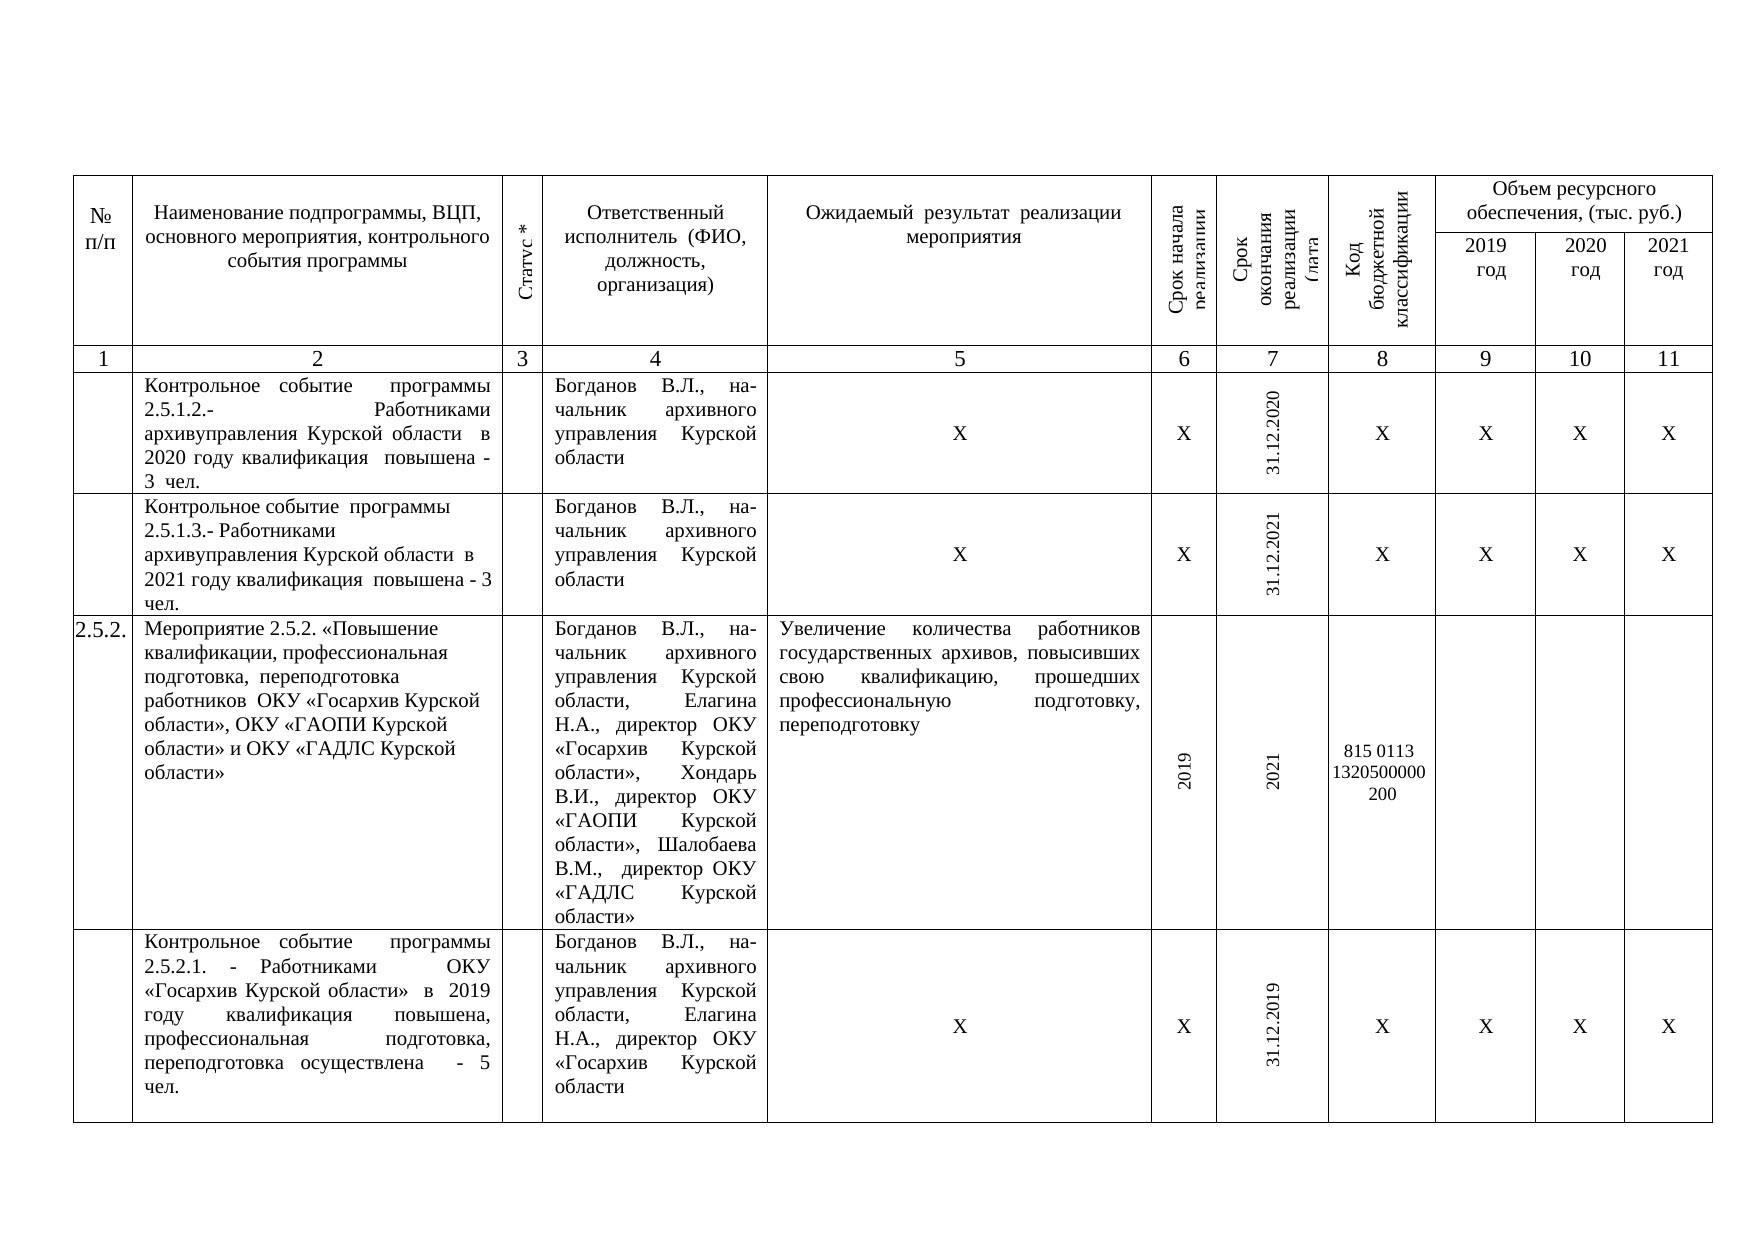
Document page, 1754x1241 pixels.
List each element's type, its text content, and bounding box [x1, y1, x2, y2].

table_cell Богданов В.Л., на-чальник архивного управления Курской области, Елагина Н.А., директор ОКУ «Госархив Курской области [543, 930, 767, 1122]
table_cell 1 [74, 346, 132, 372]
table_cell 10 [1536, 346, 1624, 372]
table_cell Х [1329, 494, 1435, 614]
table_cell [503, 930, 542, 1122]
table_cell [1536, 616, 1624, 928]
table_cell Богданов В.Л., на-чальник архивного управления Курской области [543, 494, 767, 614]
table_cell [1625, 616, 1712, 928]
table_cell Контрольное событие программы 2.5.1.2.- Работниками архивуправления Курской области в 2020 году квалификация повышена - 3 чел. [133, 373, 502, 493]
table_cell Х [1329, 930, 1435, 1122]
table_cell 2 [133, 346, 502, 372]
table_cell 815 0113 1320500000 200 [1329, 616, 1435, 928]
table_cell 31.12.2021 [1217, 494, 1328, 614]
table_cell 2021 год [1625, 233, 1712, 344]
table_cell Х [1436, 373, 1535, 493]
table_cell Богданов В.Л., на-чальник архивного управления Курской области [543, 373, 767, 493]
table_header Ожидаемый результат реализации мероприятия [768, 176, 1151, 344]
table_cell 2020 год [1536, 233, 1624, 344]
table_cell 2019 год [1436, 233, 1535, 344]
table_cell Х [1329, 373, 1435, 493]
table_cell Х [1625, 930, 1712, 1122]
table_header Срок окончания реализации (дата контрольного события) [1217, 176, 1328, 344]
table_cell [503, 616, 542, 928]
table_cell [503, 373, 542, 493]
table_cell Х [768, 930, 1151, 1122]
table_cell Контрольное событие программы 2.5.1.3.- Работниками архивуправления Курской области в 2021 году квалификация повышена - 3 чел. [133, 494, 502, 614]
table_cell [74, 373, 132, 493]
table_cell Х [1152, 373, 1216, 493]
table_cell 8 [1329, 346, 1435, 372]
table_cell Контрольное событие программы 2.5.2.1. - Работниками ОКУ «Госархив Курской области» в 2019 году квалификация повышена, профессиональная подготовка, переподготовка осуществлена - 5 чел. [133, 930, 502, 1122]
table_cell Х [1152, 930, 1216, 1122]
table_header Объем ресурсного обеспечения, (тыс. руб.) [1436, 176, 1712, 232]
table_header Статус * [503, 176, 542, 344]
table_cell [74, 494, 132, 614]
table_cell Х [1536, 494, 1624, 614]
table_cell Х [768, 494, 1151, 614]
table_cell 6 [1152, 346, 1216, 372]
table_cell 5 [768, 346, 1151, 372]
table_header Наименование подпрограммы, ВЦП, основного мероприятия, контрольного события программы [133, 176, 502, 344]
table_cell 7 [1217, 346, 1328, 372]
table_header № п/п [74, 176, 132, 344]
table_cell 11 [1625, 346, 1712, 372]
table_cell [74, 930, 132, 1122]
table_cell Богданов В.Л., на-чальник архивного управления Курской области, Елагина Н.А., директор ОКУ «Госархив Курской области», Хондарь В.И., директор ОКУ «ГАОПИ Курской области», Шалобаева В.М., директор ОКУ «ГАДЛС Курской области» [543, 616, 767, 928]
table_cell 31.12.2019 [1217, 930, 1328, 1122]
table_cell 4 [543, 346, 767, 372]
table_cell [1436, 616, 1535, 928]
table_cell Х [1536, 930, 1624, 1122]
table_cell Х [1625, 373, 1712, 493]
table_cell 9 [1436, 346, 1535, 372]
table_cell 3 [503, 346, 542, 372]
table_header Код бюджетной классификации [1329, 176, 1435, 344]
table_cell Х [1436, 494, 1535, 614]
table_cell Увеличение количества работников государственных архивов, повысивших свою квалификацию, прошедших профессиональную подготовку, переподготовку [768, 616, 1151, 928]
table_header Срок начала реализации [1152, 176, 1216, 344]
table_cell Х [1436, 930, 1535, 1122]
table_cell Х [1152, 494, 1216, 614]
table_cell Х [1536, 373, 1624, 493]
table_cell 31.12.2020 [1217, 373, 1328, 493]
table_cell [503, 494, 542, 614]
table_cell Мероприятие 2.5.2. «Повышение квалификации, профессиональная подготовка, переподготовка работников ОКУ «Госархив Курской области», ОКУ «ГАОПИ Курской области» и ОКУ «ГАДЛС Курской области» [133, 616, 502, 928]
table_cell 2019 [1152, 616, 1216, 928]
table_cell Х [768, 373, 1151, 493]
table_cell 2.5.2. [74, 616, 132, 928]
table_cell 2021 [1217, 616, 1328, 928]
table_cell Х [1625, 494, 1712, 614]
table_header Ответственный исполнитель (ФИО, должность, организация) [543, 176, 767, 344]
